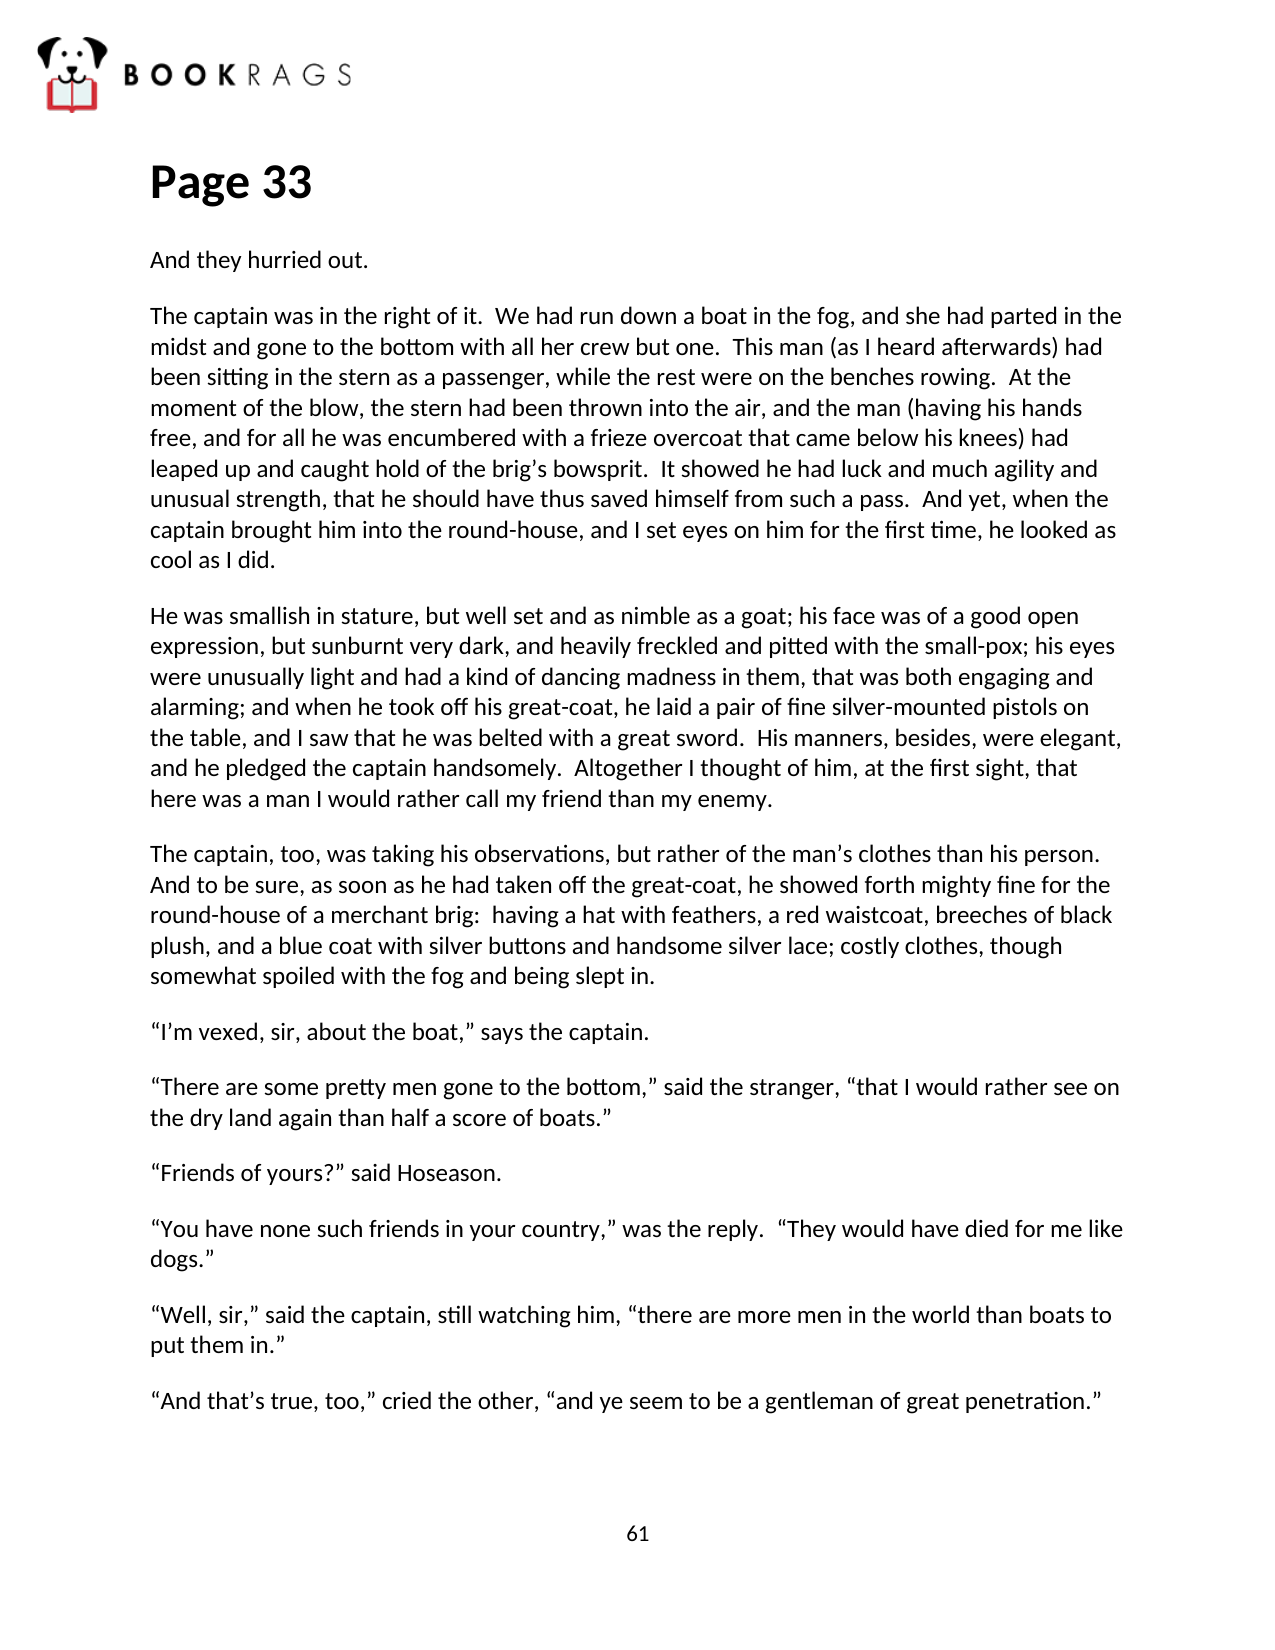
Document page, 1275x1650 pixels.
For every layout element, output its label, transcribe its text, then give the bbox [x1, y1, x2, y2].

picture [37, 37, 351, 113]
text “You have none such friends in your country,” was the reply. “They would have died for me like dogs.” [150, 1213, 1125, 1274]
text “Friends of yours?” said Hoseason. [150, 1158, 1125, 1188]
text “And that’s true, too,” cried the other, “and ye seem to be a gentleman of great penetration.” [150, 1385, 1125, 1416]
text “There are some pretty men gone to the bottom,” said the stranger, “that I would rather see on the dry land again than half a score of boats.” [150, 1072, 1125, 1133]
text The captain, too, was taking his observations, but rather of the man’s clothes than his person. And to be sure, as soon as he had taken off the great-coat, he showed forth mighty fine for the round-house of a merchant brig: having a hat with feathers, a red waistcoat, breeches of black plush, and a blue coat with silver buttons and handsome silver lace; costly clothes, though somewhat spoiled with the fog and being slept in. [150, 838, 1125, 991]
text “Well, sir,” said the captain, still watching him, “there are more men in the world than boats to put them in.” [150, 1299, 1125, 1360]
text He was smallish in stature, but well set and as nimble as a goat; his face was of a good open expression, but sunburnt very dark, and heavily freckled and pitted with the small-pox; his eyes were unusually light and had a kind of dancing madness in them, that was both engaging and alarming; and when he took off his great-coat, he laid a pair of fine silver-mounted pistols on the table, and I saw that he was belted with a great sword. His manners, besides, were elegant, and he pledged the captain handsomely. Altogether I thought of him, at the first sight, that here was a man I would rather call my friend than my enemy. [150, 600, 1125, 813]
text Page 33 [150, 150, 1125, 211]
text “I’m vexed, sir, about the boat,” says the captain. [150, 1016, 1125, 1047]
text The captain was in the right of it. We had run down a boat in the fog, and she had parted in the midst and gone to the bottom with all her crew but one. This man (as I heard afterwards) had been sitting in the stern as a passenger, while the rest were on the benches rowing. At the moment of the blow, the stern had been thrown into the air, and the man (having his hands free, and for all he was encumbered with a frieze overcoat that came below his knees) had leaped up and caught hold of the brig’s bowsprit. It showed he had luck and much agility and unusual strength, that he should have thus saved himself from such a pass. And yet, when the captain brought him into the round-house, and I set eyes on him for the first time, he looked as cool as I did. [150, 300, 1125, 575]
text And they hurried out. [150, 244, 1125, 275]
